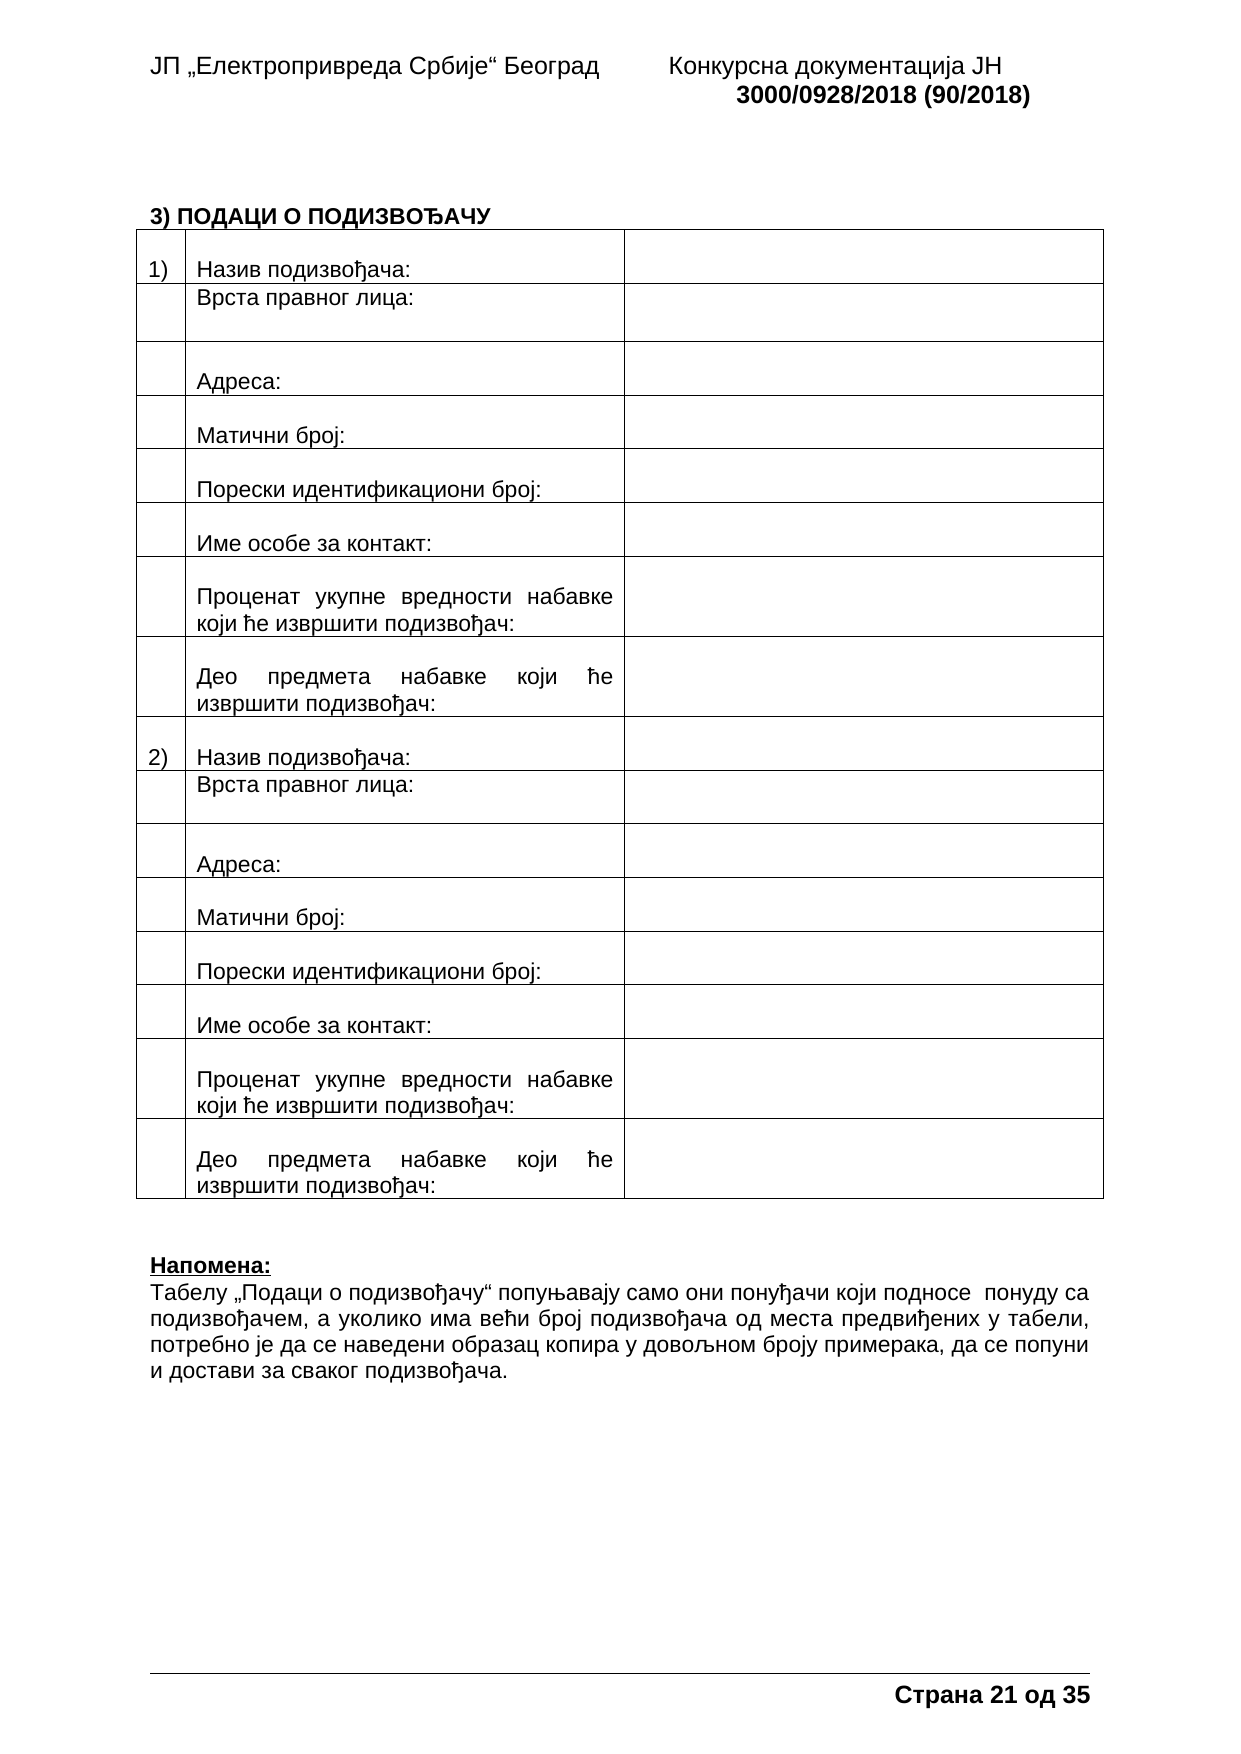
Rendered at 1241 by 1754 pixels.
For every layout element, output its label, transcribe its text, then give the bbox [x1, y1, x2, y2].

table_cell [137, 1039, 185, 1118]
table_cell [137, 637, 185, 716]
table_cell [625, 932, 1103, 984]
table_cell [625, 637, 1103, 716]
table_cell Адреса: [186, 342, 624, 394]
table_cell [137, 342, 185, 394]
table_header [625, 230, 1103, 283]
table_cell [625, 449, 1103, 502]
table_cell Име особе за контакт: [186, 985, 624, 1038]
table_cell Порески идентификациони број: [186, 932, 624, 984]
table_cell [625, 985, 1103, 1038]
table_cell [137, 396, 185, 448]
table_cell Проценат укупне вредности набавке који ће извршити подизвођач: [186, 557, 624, 636]
table_cell [137, 824, 185, 877]
table_cell [625, 878, 1103, 931]
text Табелу „Подаци о подизвођачу“ попуњавају само они понуђачи који подносе понуду са подизвођачем, а уколико има већи број подизвођача од места предвиђених у табели, потребно је да се наведени образац копира у довољном броју примерака, да се попуни и достави за сваког подизвођача. [150, 1278, 1090, 1384]
table_cell [625, 342, 1103, 394]
table_cell Матични број: [186, 396, 624, 448]
table_cell [137, 1119, 185, 1198]
table_cell Порески идентификациони број: [186, 449, 624, 502]
table_cell [137, 503, 185, 556]
table_cell Део предмета набавке који ће извршити подизвођач: [186, 1119, 624, 1198]
text Напомена: [150, 1252, 1090, 1278]
table_cell Име особе за контакт: [186, 503, 624, 556]
table_cell [625, 1119, 1103, 1198]
table_cell [137, 557, 185, 636]
table_cell Део предмета набавке који ће извршити подизвођач: [186, 637, 624, 716]
table_cell [625, 503, 1103, 556]
table_cell [137, 771, 185, 823]
text 3) ПОДАЦИ О ПОДИЗВОЂАЧУ [150, 203, 1090, 229]
table_cell Врста правног лица: [186, 284, 624, 341]
table_cell [625, 396, 1103, 448]
table_cell [137, 284, 185, 341]
table_cell [625, 284, 1103, 341]
table_cell [137, 449, 185, 502]
table_cell Назив подизвођача: [186, 717, 624, 770]
table_header Назив подизвођача: [186, 230, 624, 283]
table_cell Адреса: [186, 824, 624, 877]
table_cell [625, 824, 1103, 877]
table_cell [137, 932, 185, 984]
table_cell [625, 1039, 1103, 1118]
table_cell [625, 771, 1103, 823]
table_cell [137, 985, 185, 1038]
table_cell [137, 878, 185, 931]
table_cell 2) [137, 717, 185, 770]
table_cell Врста правног лица: [186, 771, 624, 823]
table_cell [625, 717, 1103, 770]
table_header 1) [137, 230, 185, 283]
table_cell Матични број: [186, 878, 624, 931]
table_cell [625, 557, 1103, 636]
table_cell Проценат укупне вредности набавке који ће извршити подизвођач: [186, 1039, 624, 1118]
